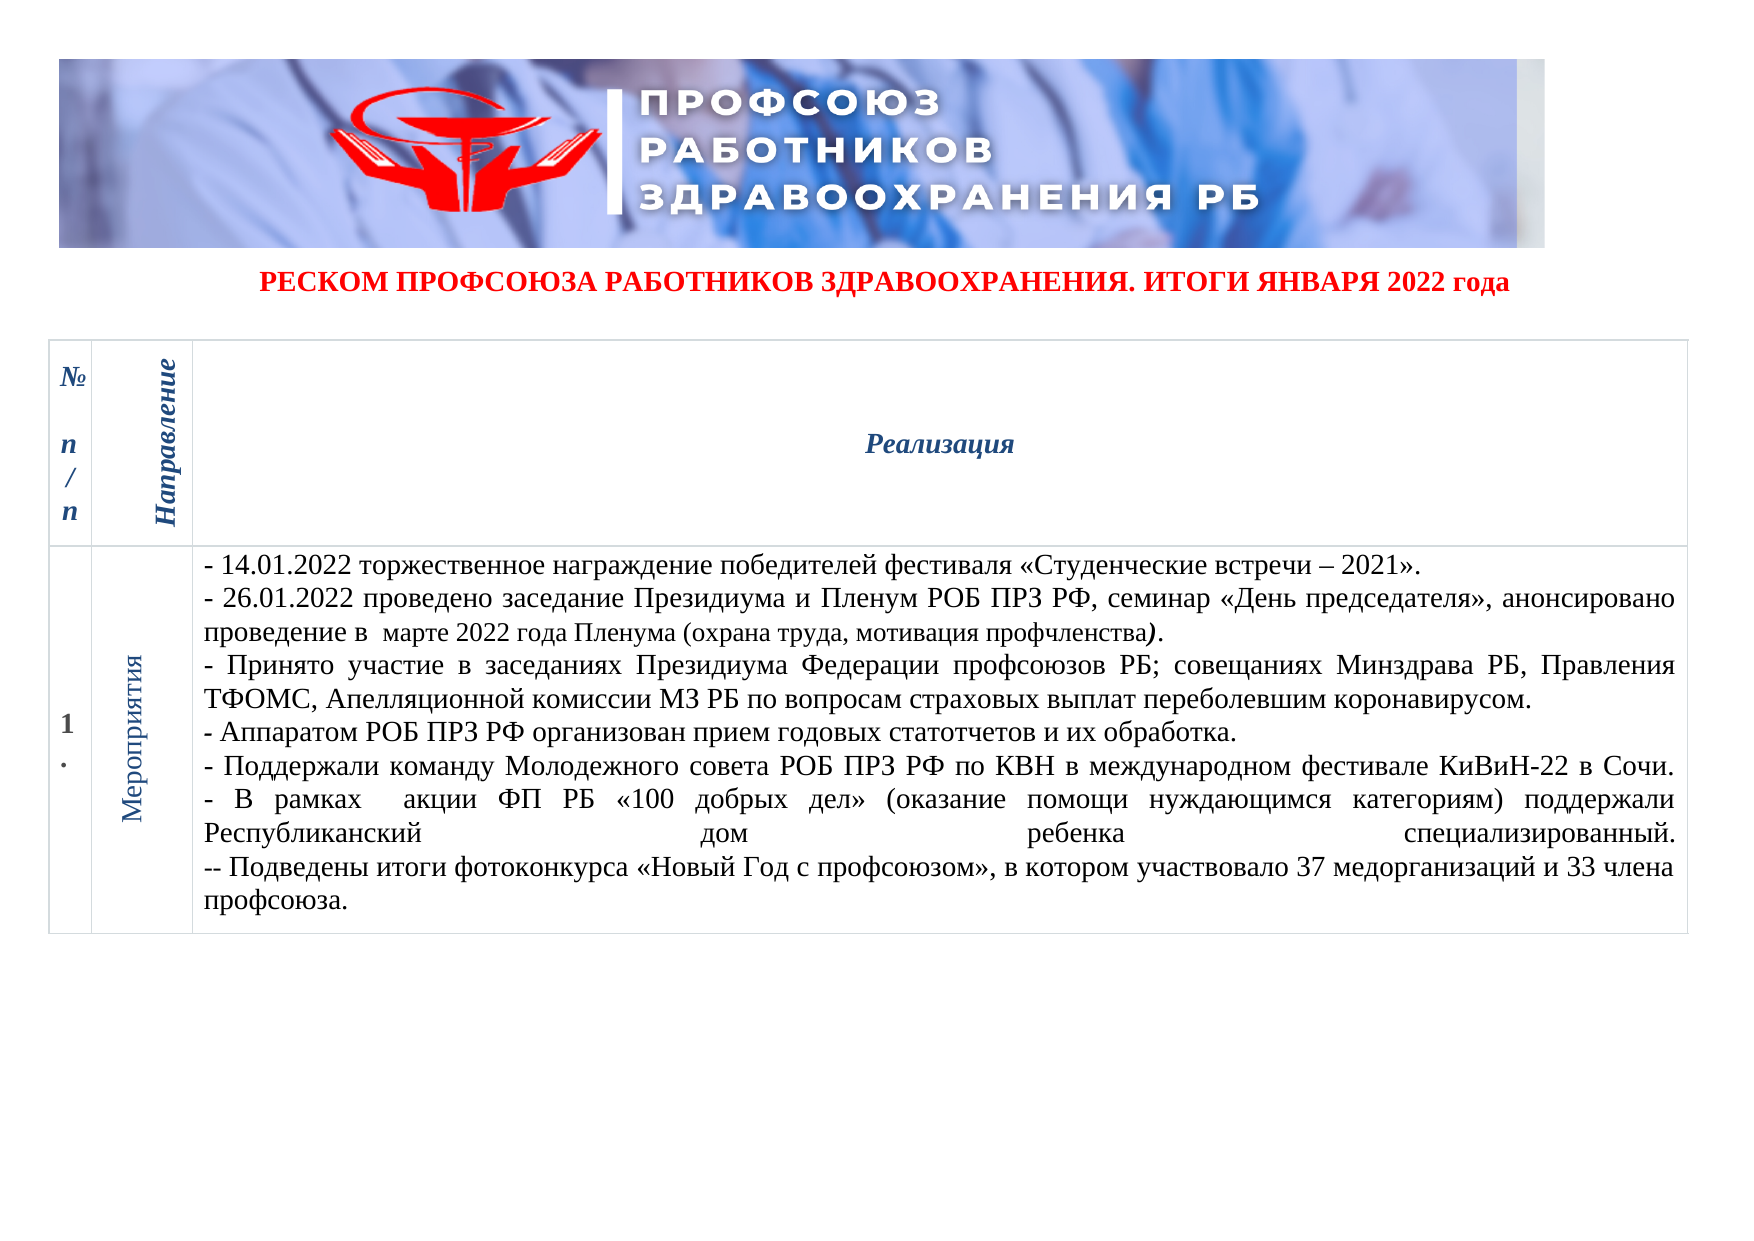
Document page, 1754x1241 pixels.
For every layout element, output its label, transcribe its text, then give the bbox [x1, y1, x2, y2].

table_cell Мероприятия [92, 547, 192, 932]
picture [59, 59, 1545, 248]
table_header Реализация [193, 341, 1687, 545]
table_cell - 14.01.2022 торжественное награждение победителей фестиваля «Студенческие встречи – 2021». - 26.01.2022 проведено заседание Президиума и Пленум РОБ ПРЗ РФ, семинар «День председателя», анонсировано проведение в марте 2022 года Пленума (охрана труда, мотивация профчленства). - Принято участие в заседаниях Президиума Федерации профсоюзов РБ; совещаниях Минздрава РБ, Правления ТФОМС, Апелляционной комиссии МЗ РБ по вопросам страховых выплат переболевшим коронавирусом. - Аппаратом РОБ ПРЗ РФ организован прием годовых статотчетов и их обработка. - Поддержали команду Молодежного совета РОБ ПРЗ РФ по КВН в международном фестивале КиВиН-22 в Сочи. - В рамках акции ФП РБ «100 добрых дел» (оказание помощи нуждающимся категориям) поддержали Республиканский дом ребенка специализированный. -- Подведены итоги фотоконкурса «Новый Год с профсоюзом», в котором участвовало 37 медорганизаций и 33 члена профсоюза. [193, 547, 1687, 932]
table_cell 1. [50, 547, 91, 932]
text РЕСКОМ ПРОФСОЮЗА РАБОТНИКОВ ЗДРАВООХРАНЕНИЯ. ИТОГИ ЯНВАРЯ 2022 года [59, 264, 1710, 297]
table_header Направление [92, 341, 192, 545]
table_header № п/п [50, 341, 91, 545]
